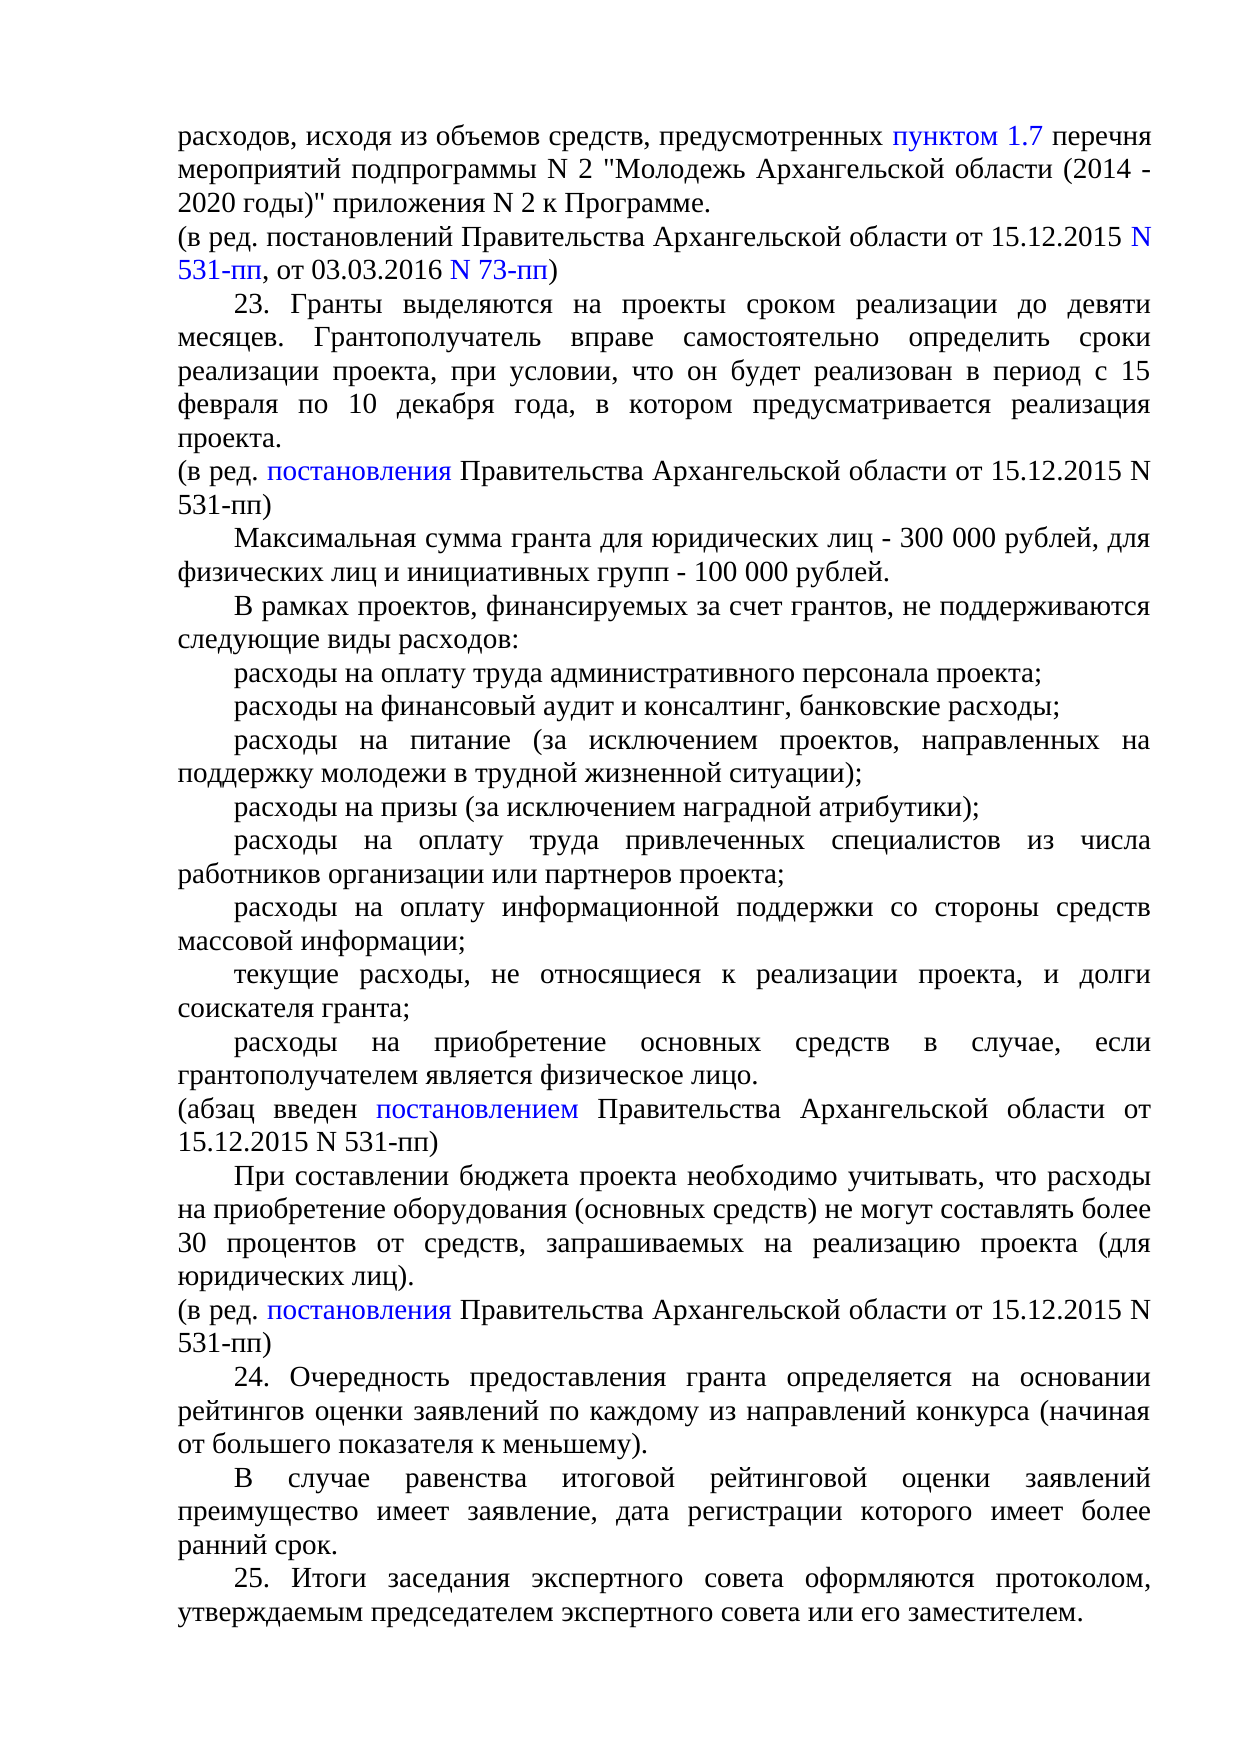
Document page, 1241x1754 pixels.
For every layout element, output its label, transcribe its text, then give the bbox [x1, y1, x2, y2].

text расходы на питание (за исключением проектов, направленных на поддержку молодежи в трудной жизненной ситуации); [177, 722, 1152, 789]
text (в ред. постановления Правительства Архангельской области от 15.12.2015 N 531-пп) [177, 1292, 1152, 1359]
text расходы на приобретение основных средств в случае, если грантополучателем является физическое лицо. [177, 1024, 1152, 1091]
text (в ред. постановления Правительства Архангельской области от 15.12.2015 N 531-пп) [177, 453, 1152, 521]
text (абзац введен постановлением Правительства Архангельской области от 15.12.2015 N 531-пп) [177, 1091, 1152, 1158]
text 23. Гранты выделяются на проекты сроком реализации до девяти месяцев. Грантополучатель вправе самостоятельно определить сроки реализации проекта, при условии, что он будет реализован в период с 15 февраля по 10 декабря года, в котором предусматривается реализация проекта. [177, 286, 1152, 453]
text текущие расходы, не относящиеся к реализации проекта, и долги соискателя гранта; [177, 957, 1152, 1024]
text При составлении бюджета проекта необходимо учитывать, что расходы на приобретение оборудования (основных средств) не могут составлять более 30 процентов от средств, запрашиваемых на реализацию проекта (для юридических лиц). [177, 1158, 1152, 1292]
text Максимальная сумма гранта для юридических лиц - 300 000 рублей, для физических лиц и инициативных групп - 100 000 рублей. [177, 521, 1152, 588]
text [177, 118, 1152, 219]
text В рамках проектов, финансируемых за счет грантов, не поддерживаются следующие виды расходов: [177, 588, 1152, 655]
text 25. Итоги заседания экспертного совета оформляются протоколом, утверждаемым председателем экспертного совета или его заместителем. [177, 1560, 1152, 1627]
text расходы на оплату информационной поддержки со стороны средств массовой информации; [177, 889, 1152, 957]
text расходы на оплату труда административного персонала проекта; [177, 655, 1152, 688]
text расходы на оплату труда привлеченных специалистов из числа работников организации или партнеров проекта; [177, 822, 1152, 889]
text (в ред. постановлений Правительства Архангельской области от 15.12.2015 N 531-пп, от 03.03.2016 N 73-пп) [177, 219, 1152, 286]
text 24. Очередность предоставления гранта определяется на основании рейтингов оценки заявлений по каждому из направлений конкурса (начиная от большего показателя к меньшему). [177, 1359, 1152, 1460]
text расходы на призы (за исключением наградной атрибутики); [177, 789, 1152, 822]
text В случае равенства итоговой рейтинговой оценки заявлений преимущество имеет заявление, дата регистрации которого имеет более ранний срок. [177, 1460, 1152, 1560]
text расходы на финансовый аудит и консалтинг, банковские расходы; [177, 688, 1152, 722]
